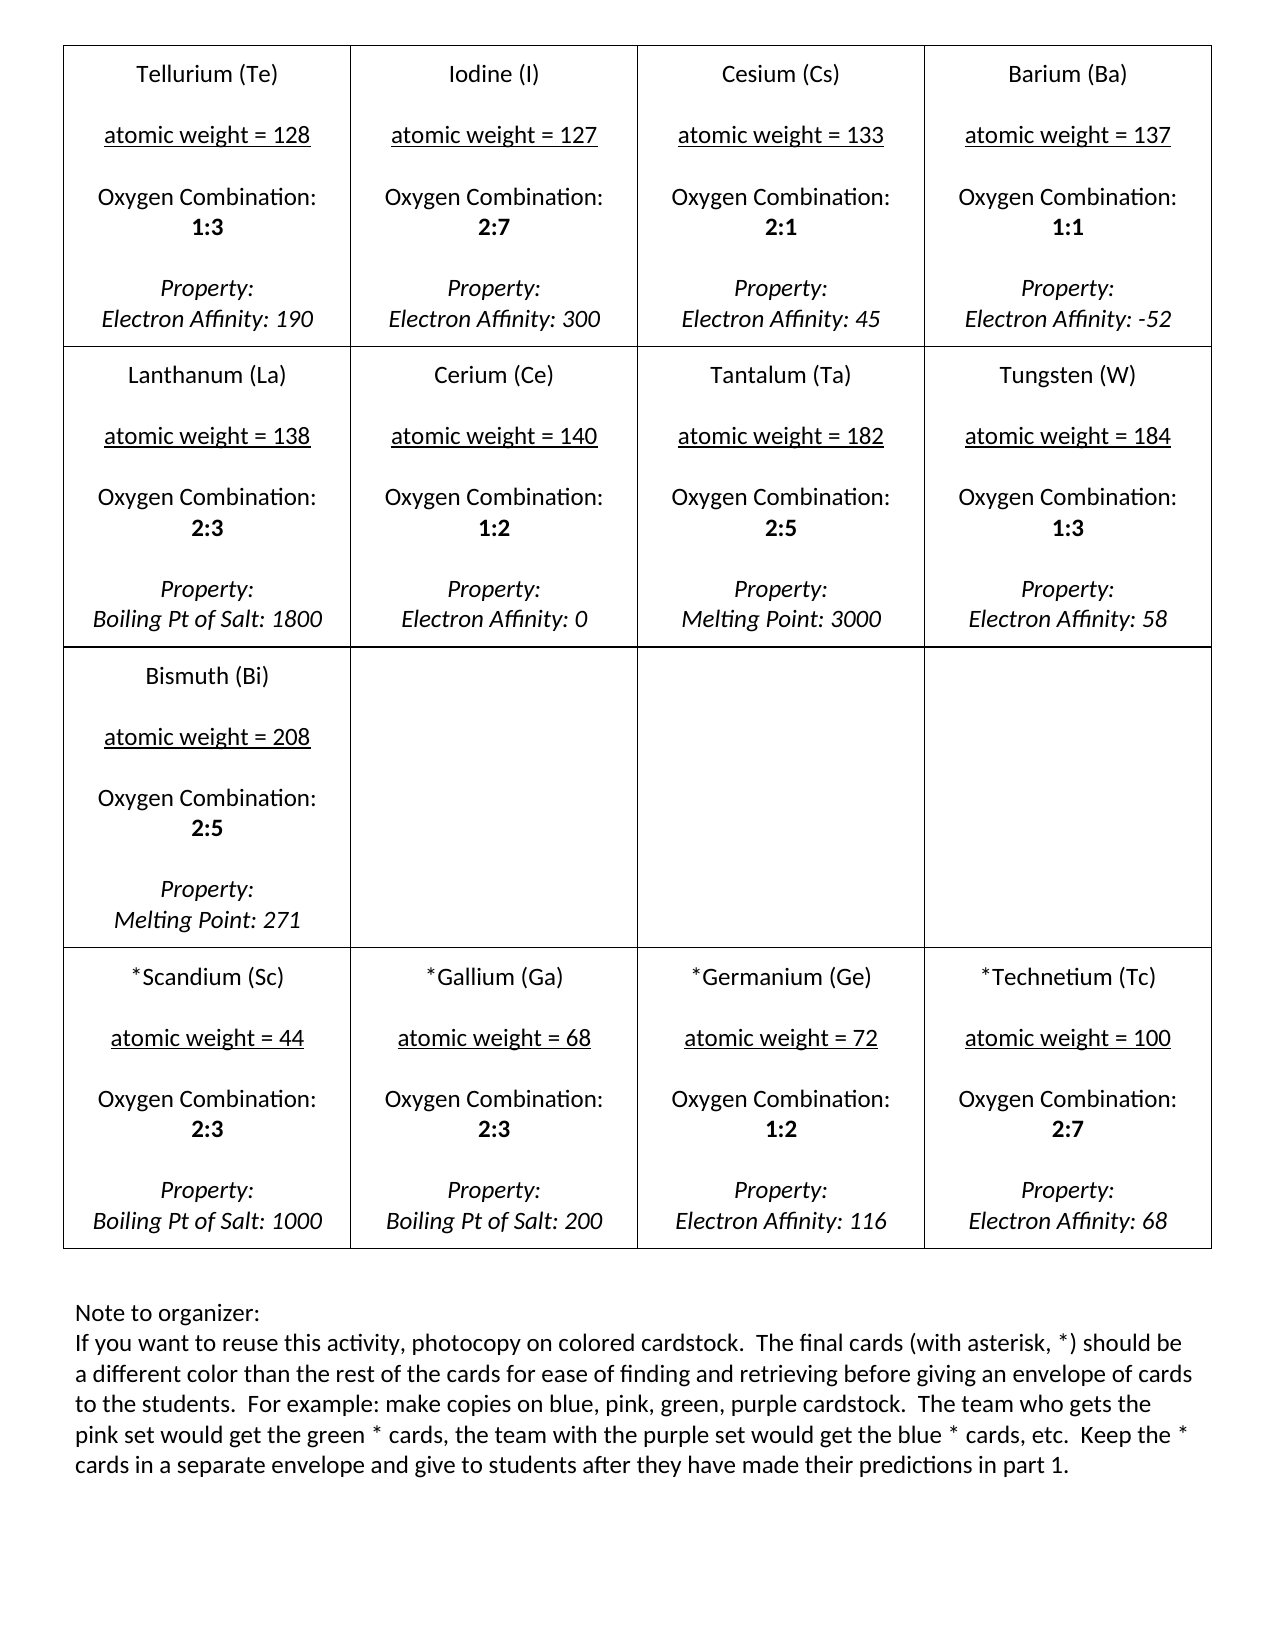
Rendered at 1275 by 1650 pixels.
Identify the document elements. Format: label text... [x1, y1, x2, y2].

table_cell Lanthanum (La) atomic weight = 138 Oxygen Combination: 2:3 Property: Boiling Pt of Salt: 1800 [64, 347, 350, 646]
table_header Barium (Ba) atomic weight = 137 Oxygen Combination: 1:1 Property: Electron Affinity: -52 [925, 46, 1211, 346]
table_cell *Scandium (Sc) atomic weight = 44 Oxygen Combination: 2:3 Property: Boiling Pt of Salt: 1000 [64, 948, 350, 1248]
table_cell [351, 648, 637, 947]
table_cell Bismuth (Bi) atomic weight = 208 Oxygen Combination: 2:5 Property: Melting Point: 271 [64, 648, 350, 947]
text If you want to reuse this activity, photocopy on colored cardstock. The final cards (with asterisk, *) should be a different color than the rest of the cards for ease of finding and retrieving before giving an envelope of cards to the students. For example: make copies on blue, pink, green, purple cardstock. The team who gets the pink set would get the green * cards, the team with the purple set would get the blue * cards, etc. Keep the * cards in a separate envelope and give to students after they have made their predictions in part 1. [75, 1328, 1200, 1480]
table_cell *Germanium (Ge) atomic weight = 72 Oxygen Combination: 1:2 Property: Electron Affinity: 116 [638, 948, 924, 1248]
text Note to organizer: [75, 1297, 1200, 1328]
table_cell Cerium (Ce) atomic weight = 140 Oxygen Combination: 1:2 Property: Electron Affinity: 0 [351, 347, 637, 646]
table_cell [925, 648, 1211, 947]
table_cell *Technetium (Tc) atomic weight = 100 Oxygen Combination: 2:7 Property: Electron Affinity: 68 [925, 948, 1211, 1248]
table_cell [638, 648, 924, 947]
table_cell *Gallium (Ga) atomic weight = 68 Oxygen Combination: 2:3 Property: Boiling Pt of Salt: 200 [351, 948, 637, 1248]
table_header Iodine (I) atomic weight = 127 Oxygen Combination: 2:7 Property: Electron Affinity: 300 [351, 46, 637, 346]
table_cell Tantalum (Ta) atomic weight = 182 Oxygen Combination: 2:5 Property: Melting Point: 3000 [638, 347, 924, 646]
table_cell Tungsten (W) atomic weight = 184 Oxygen Combination: 1:3 Property: Electron Affinity: 58 [925, 347, 1211, 646]
table_header Cesium (Cs) atomic weight = 133 Oxygen Combination: 2:1 Property: Electron Affinity: 45 [638, 46, 924, 346]
table_header Tellurium (Te) atomic weight = 128 Oxygen Combination: 1:3 Property: Electron Affinity: 190 [64, 46, 350, 346]
